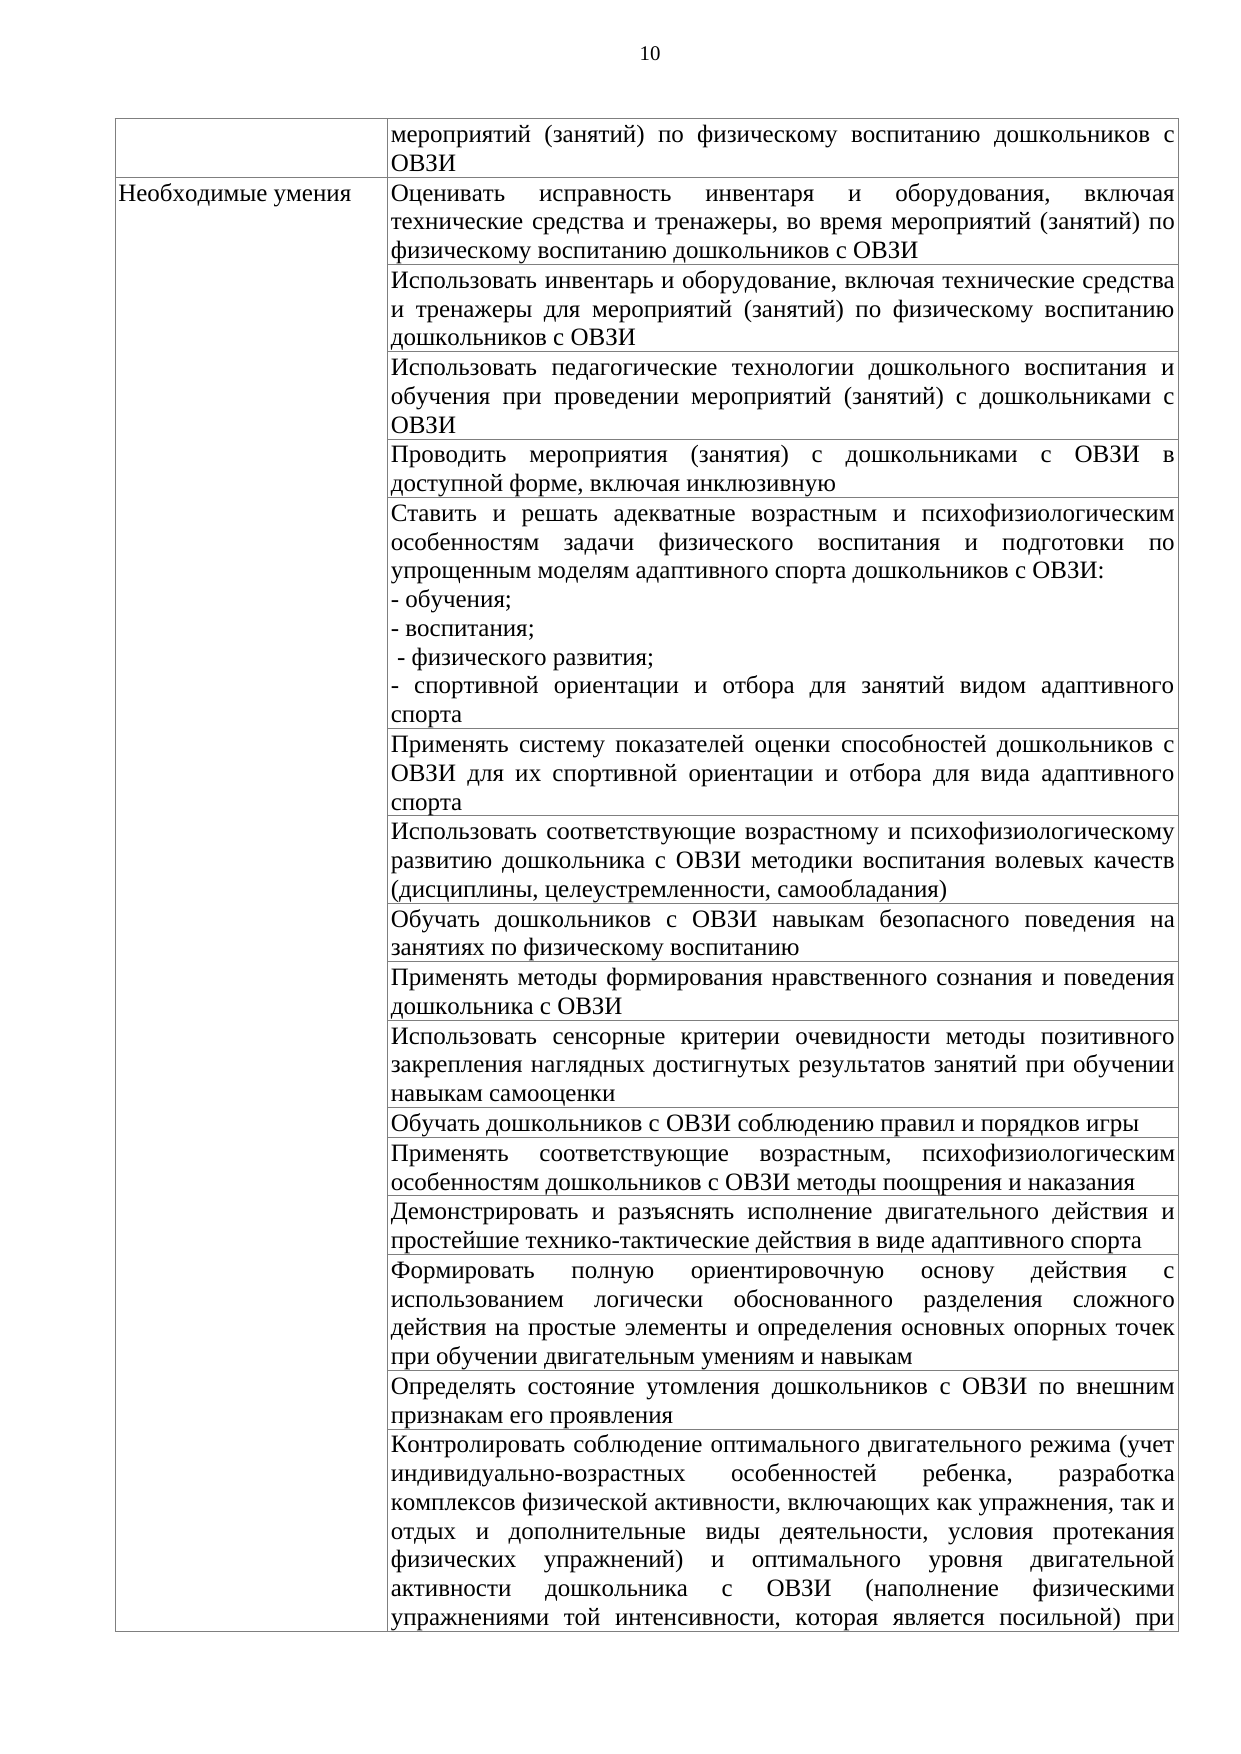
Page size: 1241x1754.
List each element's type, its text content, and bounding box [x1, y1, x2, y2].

table_cell Формировать полную ориентировочную основу действия с использованием логически обоснованного разделения сложного действия на простые элементы и определения основных опорных точек при обучении двигательным умениям и навыкам [388, 1255, 1178, 1370]
table_cell Определять состояние утомления дошкольников с ОВЗИ по внешним признакам его проявления [388, 1371, 1178, 1428]
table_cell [388, 119, 1178, 177]
table_cell Использовать педагогические технологии дошкольного воспитания и обучения при проведении мероприятий (занятий) с дошкольниками с ОВЗИ [388, 352, 1178, 438]
table_cell Использовать сенсорные критерии очевидности методы позитивного закрепления наглядных достигнутых результатов занятий при обучении навыкам самооценки [388, 1021, 1178, 1107]
table_cell Применять методы формирования нравственного сознания и поведения дошкольника с ОВЗИ [388, 962, 1178, 1020]
table_cell Демонстрировать и разъяснять исполнение двигательного действия и простейшие технико-тактические действия в виде адаптивного спорта [388, 1196, 1178, 1254]
table_cell Необходимые умения [116, 178, 387, 1631]
table_cell Обучать дошкольников с ОВЗИ соблюдению правил и порядков игры [388, 1108, 1178, 1137]
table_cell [388, 1430, 1178, 1631]
table_cell Ставить и решать адекватные возрастным и психофизиологическим особенностям задачи физического воспитания и подготовки по упрощенным моделям адаптивного спорта дошкольников с ОВЗИ: - обучения; - воспитания; - физического развития; - спортивной ориентации и отбора для занятий видом адаптивного спорта [388, 498, 1178, 728]
table_cell Использовать инвентарь и оборудование, включая технические средства и тренажеры для мероприятий (занятий) по физическому воспитанию дошкольников с ОВЗИ [388, 265, 1178, 351]
table_cell Применять соответствующие возрастным, психофизиологическим особенностям дошкольников с ОВЗИ методы поощрения и наказания [388, 1138, 1178, 1195]
table_cell Проводить мероприятия (занятия) с дошкольниками с ОВЗИ в доступной форме, включая инклюзивную [388, 440, 1178, 497]
table_cell Оценивать исправность инвентаря и оборудования, включая технические средства и тренажеры, во время мероприятий (занятий) по физическому воспитанию дошкольников с ОВЗИ [388, 178, 1178, 264]
table_cell Обучать дошкольников с ОВЗИ навыкам безопасного поведения на занятиях по физическому воспитанию [388, 904, 1178, 961]
table_cell Использовать соответствующие возрастному и психофизиологическому развитию дошкольника с ОВЗИ методики воспитания волевых качеств (дисциплины, целеустремленности, самообладания) [388, 816, 1178, 903]
table_cell Применять систему показателей оценки способностей дошкольников с ОВЗИ для их спортивной ориентации и отбора для вида адаптивного спорта [388, 729, 1178, 815]
